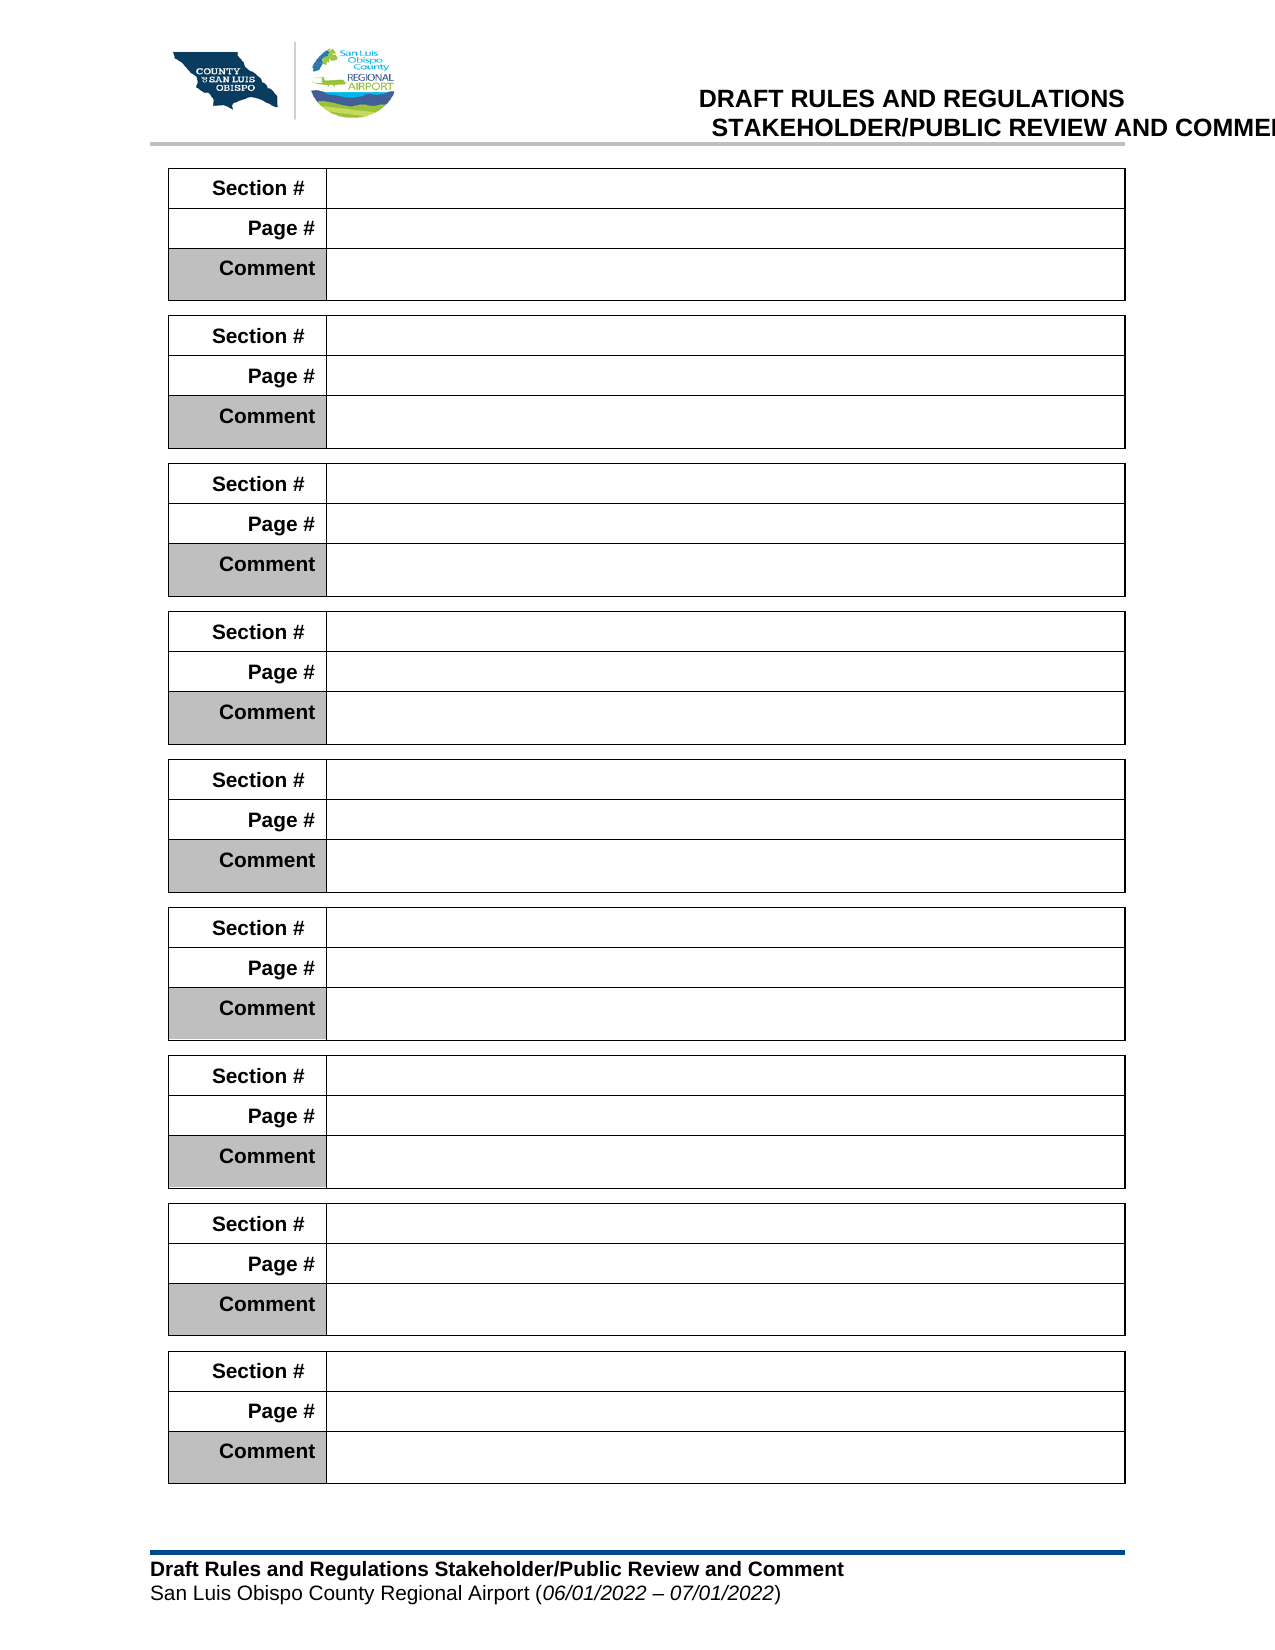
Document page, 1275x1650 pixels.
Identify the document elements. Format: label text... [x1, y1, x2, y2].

table_header [327, 612, 1124, 651]
table_cell [327, 1284, 1124, 1335]
table_header [327, 908, 1124, 947]
table_cell [327, 800, 1124, 839]
table_cell Page # [169, 1392, 326, 1431]
table_header Section # [169, 1056, 326, 1095]
table_cell [327, 504, 1124, 543]
table_cell Page # [169, 1244, 326, 1283]
table_header Section # [169, 316, 326, 355]
table_cell [327, 1432, 1124, 1483]
table_cell Comment [169, 692, 326, 744]
table_cell Page # [169, 209, 326, 247]
table_header Section # [169, 1204, 326, 1243]
table_cell Page # [169, 652, 326, 691]
table_cell [327, 209, 1124, 247]
table_cell [327, 652, 1124, 691]
table_cell [327, 840, 1124, 892]
table_header Section # [169, 612, 326, 651]
table_header Section # [169, 1352, 326, 1391]
table_cell Page # [169, 800, 326, 839]
table_cell Page # [169, 1096, 326, 1135]
table_cell [327, 988, 1124, 1039]
table_cell [327, 544, 1124, 596]
table_header [327, 464, 1124, 503]
table_cell [327, 1096, 1124, 1135]
table_header [327, 169, 1124, 207]
table_cell [327, 692, 1124, 744]
table_header Section # [169, 169, 326, 207]
table_cell Page # [169, 356, 326, 395]
table_cell Comment [169, 396, 326, 448]
table_cell Comment [169, 249, 326, 300]
table_cell Comment [169, 840, 326, 892]
table_cell Comment [169, 1136, 326, 1187]
table_cell [327, 249, 1124, 300]
table_header Section # [169, 760, 326, 799]
table_header [327, 1056, 1124, 1095]
table_header [327, 760, 1124, 799]
picture [150, 26, 416, 136]
table_cell Comment [169, 1432, 326, 1483]
table_cell [327, 1244, 1124, 1283]
table_cell [327, 356, 1124, 395]
table_header [327, 1352, 1124, 1391]
table_cell Comment [169, 544, 326, 596]
table_cell Comment [169, 1284, 326, 1335]
table_cell Comment [169, 988, 326, 1039]
table_cell Page # [169, 504, 326, 543]
table_cell [327, 1392, 1124, 1431]
table_cell Page # [169, 948, 326, 987]
table_header [327, 316, 1124, 355]
table_cell [327, 396, 1124, 448]
table_cell [327, 948, 1124, 987]
table_header [327, 1204, 1124, 1243]
table_header Section # [169, 464, 326, 503]
table_cell [327, 1136, 1124, 1187]
table_header Section # [169, 908, 326, 947]
